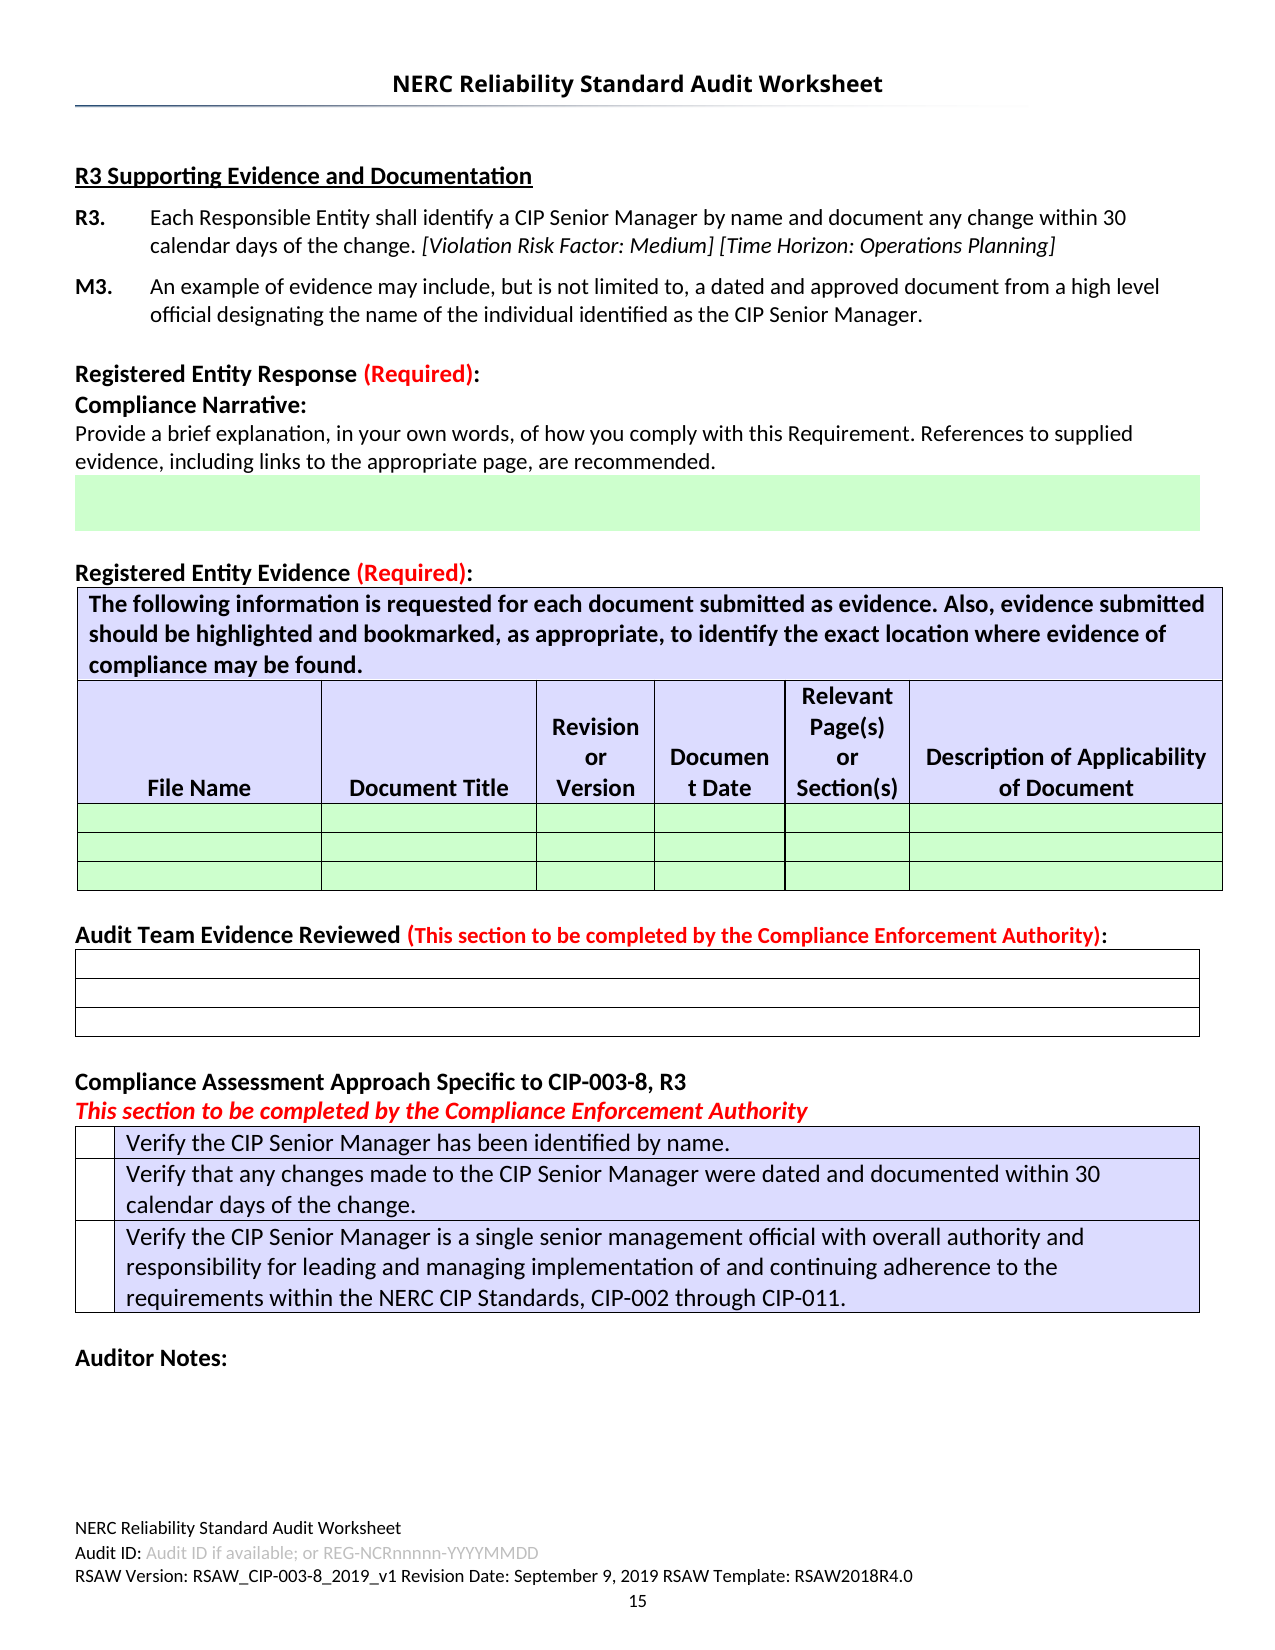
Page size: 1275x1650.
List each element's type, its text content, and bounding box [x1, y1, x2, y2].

text Compliance Narrative: [75, 389, 1200, 419]
text R3. Each Responsible Entity shall identify a CIP Senior Manager by name and document any change within 30 calendar days of the change. [Violation Risk Factor: Medium] [Time Horizon: Operations Planning] [75, 203, 1200, 259]
text This section to be completed by the Compliance Enforcement Authority [75, 1096, 1200, 1126]
table_cell [537, 862, 654, 890]
table_header [76, 1127, 114, 1158]
table_cell [76, 1159, 114, 1220]
table_cell [655, 804, 784, 832]
table_cell [322, 804, 536, 832]
table_cell [786, 833, 909, 861]
table_cell [537, 833, 654, 861]
table_cell [655, 862, 784, 890]
table_cell [76, 979, 1199, 1007]
text Provide a brief explanation, in your own words, of how you comply with this Requirement. References to supplied evidence, including links to the appropriate page, are recommended. [75, 419, 1200, 475]
text Compliance Assessment Approach Specific to CIP-003-8, R3 [75, 1068, 1200, 1096]
text Registered Entity Response (Required): [75, 358, 1200, 389]
table_cell [76, 1008, 1199, 1036]
table_header [76, 950, 1199, 978]
text R3 Supporting Evidence and Documentation [75, 160, 1200, 191]
table_cell [655, 833, 784, 861]
text Audit Team Evidence Reviewed (This section to be completed by the Compliance Enforcement Authority): [75, 921, 1200, 949]
text Registered Entity Evidence (Required): [75, 559, 1200, 587]
table_cell [322, 862, 536, 890]
table_cell Verify the CIP Senior Manager is a single senior management official with overall authority and responsibility for leading and managing implementation of and continuing adherence to the requirements within the NERC CIP Standards, CIP-002 through CIP-011. [115, 1221, 1199, 1312]
table_cell Relevant Page(s) or Section(s) [786, 681, 909, 803]
table_cell [910, 862, 1222, 890]
table_cell Document Date [655, 681, 784, 803]
table_cell Verify that any changes made to the CIP Senior Manager were dated and documented within 30 calendar days of the change. [115, 1159, 1199, 1220]
table_cell [78, 862, 321, 890]
text Auditor Notes: [75, 1344, 1200, 1372]
table_cell [786, 862, 909, 890]
table_cell [76, 1221, 114, 1312]
table_header The following information is requested for each document submitted as evidence. Also, evidence submitted should be highlighted and bookmarked, as appropriate, to identify the exact location where evidence of compliance may be found. [78, 588, 1222, 679]
table_cell File Name [78, 681, 321, 803]
table_cell [786, 804, 909, 832]
table_cell [78, 833, 321, 861]
table_cell [537, 804, 654, 832]
table_cell Description of Applicability of Document [910, 681, 1222, 803]
table_cell [910, 833, 1222, 861]
text M3. An example of evidence may include, but is not limited to, a dated and approved document from a high level official designating the name of the individual identified as the CIP Senior Manager. [75, 272, 1200, 328]
table_cell [78, 804, 321, 832]
table_cell [910, 804, 1222, 832]
picture [75, 105, 1052, 114]
table_header Verify the CIP Senior Manager has been identified by name. [115, 1127, 1199, 1158]
table_cell Revision or Version [537, 681, 654, 803]
table_cell [322, 833, 536, 861]
table_cell Document Title [322, 681, 536, 803]
